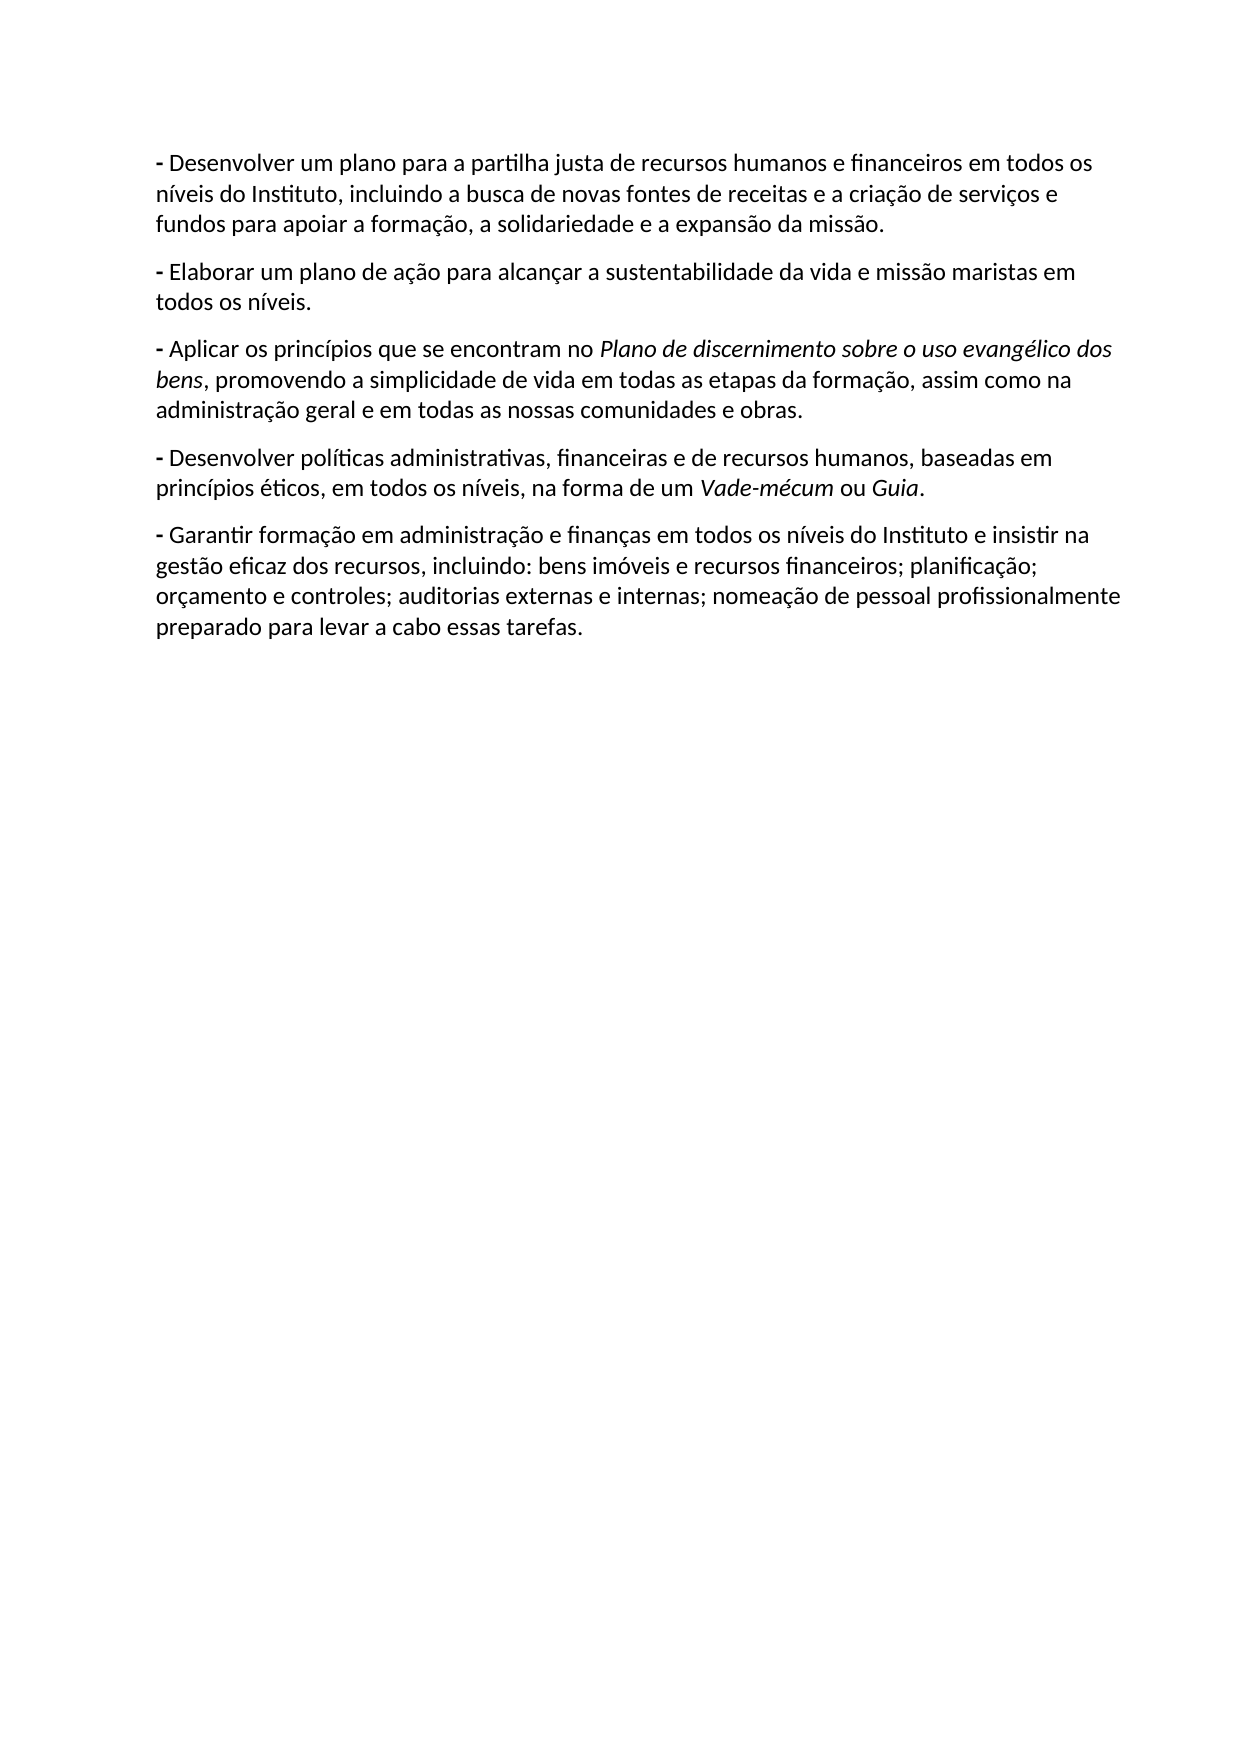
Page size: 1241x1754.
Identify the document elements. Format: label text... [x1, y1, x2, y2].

text - Elaborar um plano de ação para alcançar a sustentabilidade da vida e missão maristas em todos os níveis. [156, 256, 1122, 317]
text - Desenvolver políticas administrativas, financeiras e de recursos humanos, baseadas em princípios éticos, em todos os níveis, na forma de um Vade-mécum ou Guia. [156, 442, 1122, 503]
text - Desenvolver um plano para a partilha justa de recursos humanos e financeiros em todos os níveis do Instituto, incluindo a busca de novas fontes de receitas e a criação de serviços e fundos para apoiar a formação, a solidariedade e a expansão da missão. [156, 148, 1122, 239]
text - Aplicar os princípios que se encontram no Plano de discernimento sobre o uso evangélico dos bens, promovendo a simplicidade de vida em todas as etapas da formação, assim como na administração geral e em todas as nossas comunidades e obras. [156, 333, 1122, 425]
text - Garantir formação em administração e finanças em todos os níveis do Instituto e insistir na gestão eficaz dos recursos, incluindo: bens imóveis e recursos financeiros; planificação; orçamento e controles; auditorias externas e internas; nomeação de pessoal profissionalmente preparado para levar a cabo essas tarefas. [156, 519, 1122, 642]
